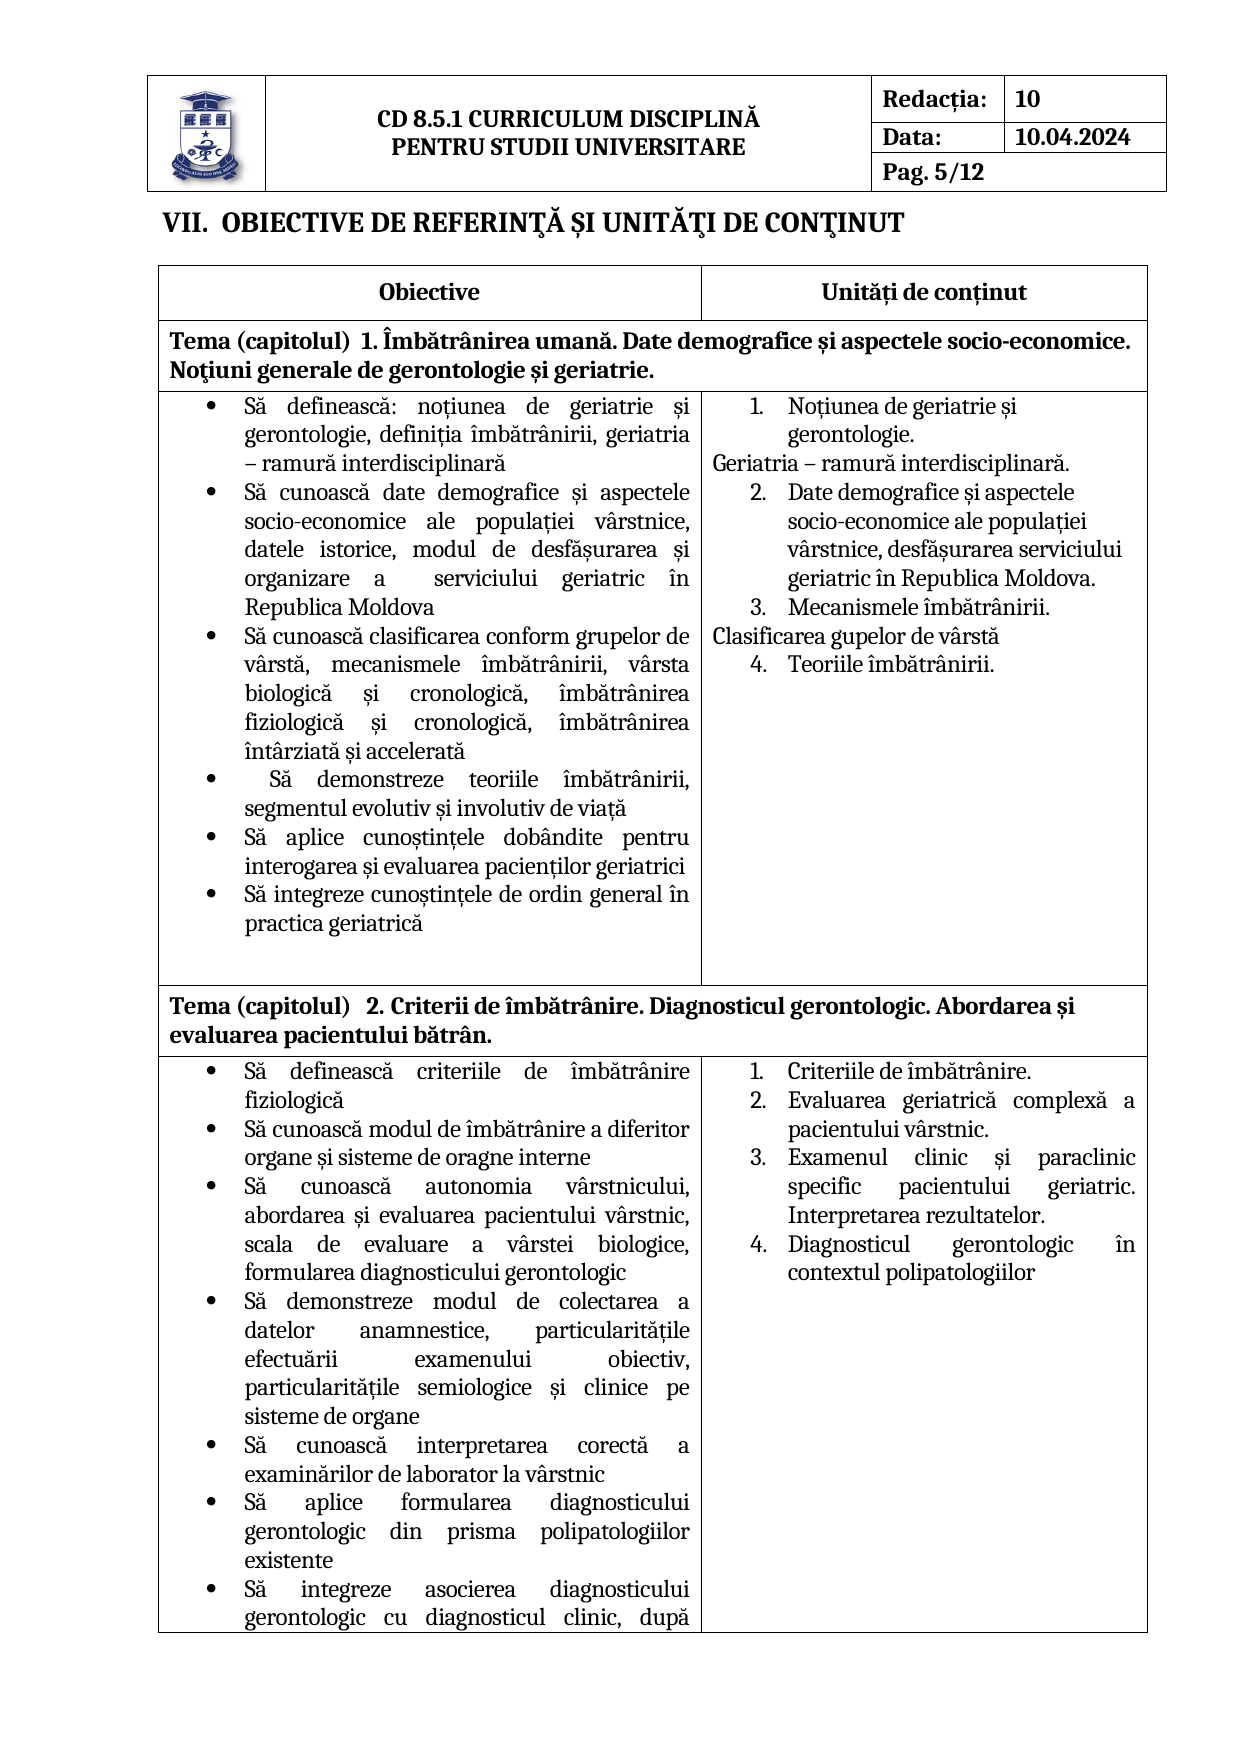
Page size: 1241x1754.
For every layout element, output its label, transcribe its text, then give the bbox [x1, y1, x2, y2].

table_cell Noțiunea de geriatrie și gerontologie. Geriatria – ramură interdisciplinară. Date demografice și aspectele socio-economice ale populației vârstnice, desfășurarea serviciului geriatric în Republica Moldova. Mecanismele îmbătrânirii. Clasificarea gupelor de vârstă Teoriile îmbătrânirii. [702, 392, 1147, 985]
table_cell Să definească: noțiunea de geriatrie și gerontologie, definiția îmbătrânirii, geriatria – ramură interdisciplinară Să cunoască date demografice și aspectele socio-economice ale populației vârstnice, datele istorice, modul de desfășurarea și organizare a serviciului geriatric în Republica Moldova Să cunoască clasificarea conform grupelor de vârstă, mecanismele îmbătrânirii, vârsta biologică și cronologică, îmbătrânirea fiziologică și cronologică, îmbătrânirea întârziată și accelerată Să demonstreze teoriile îmbătrânirii, segmentul evolutiv și involutiv de viață Să aplice cunoștințele dobândite pentru interogarea și evaluarea pacienților geriatrici Să integreze cunoștințele de ordin general în practica geriatrică [159, 392, 701, 985]
picture [164, 86, 252, 191]
table_cell Tema (capitolul) 2. Criterii de îmbătrânire. Diagnosticul gerontologic. Abordarea şi evaluarea pacientului bătrân. [159, 986, 1147, 1056]
table_header Unități de conținut [702, 266, 1147, 319]
table_header Obiective [159, 266, 701, 319]
list OBIECTIVE DE REFERINŢĂ ŞI UNITĂŢI DE CONŢINUT [162, 206, 1157, 240]
table_cell Tema (capitolul) 1. Îmbătrânirea umană. Date demografice şi aspectele socio-economice. Noţiuni generale de gerontologie şi geriatrie. [159, 321, 1147, 391]
